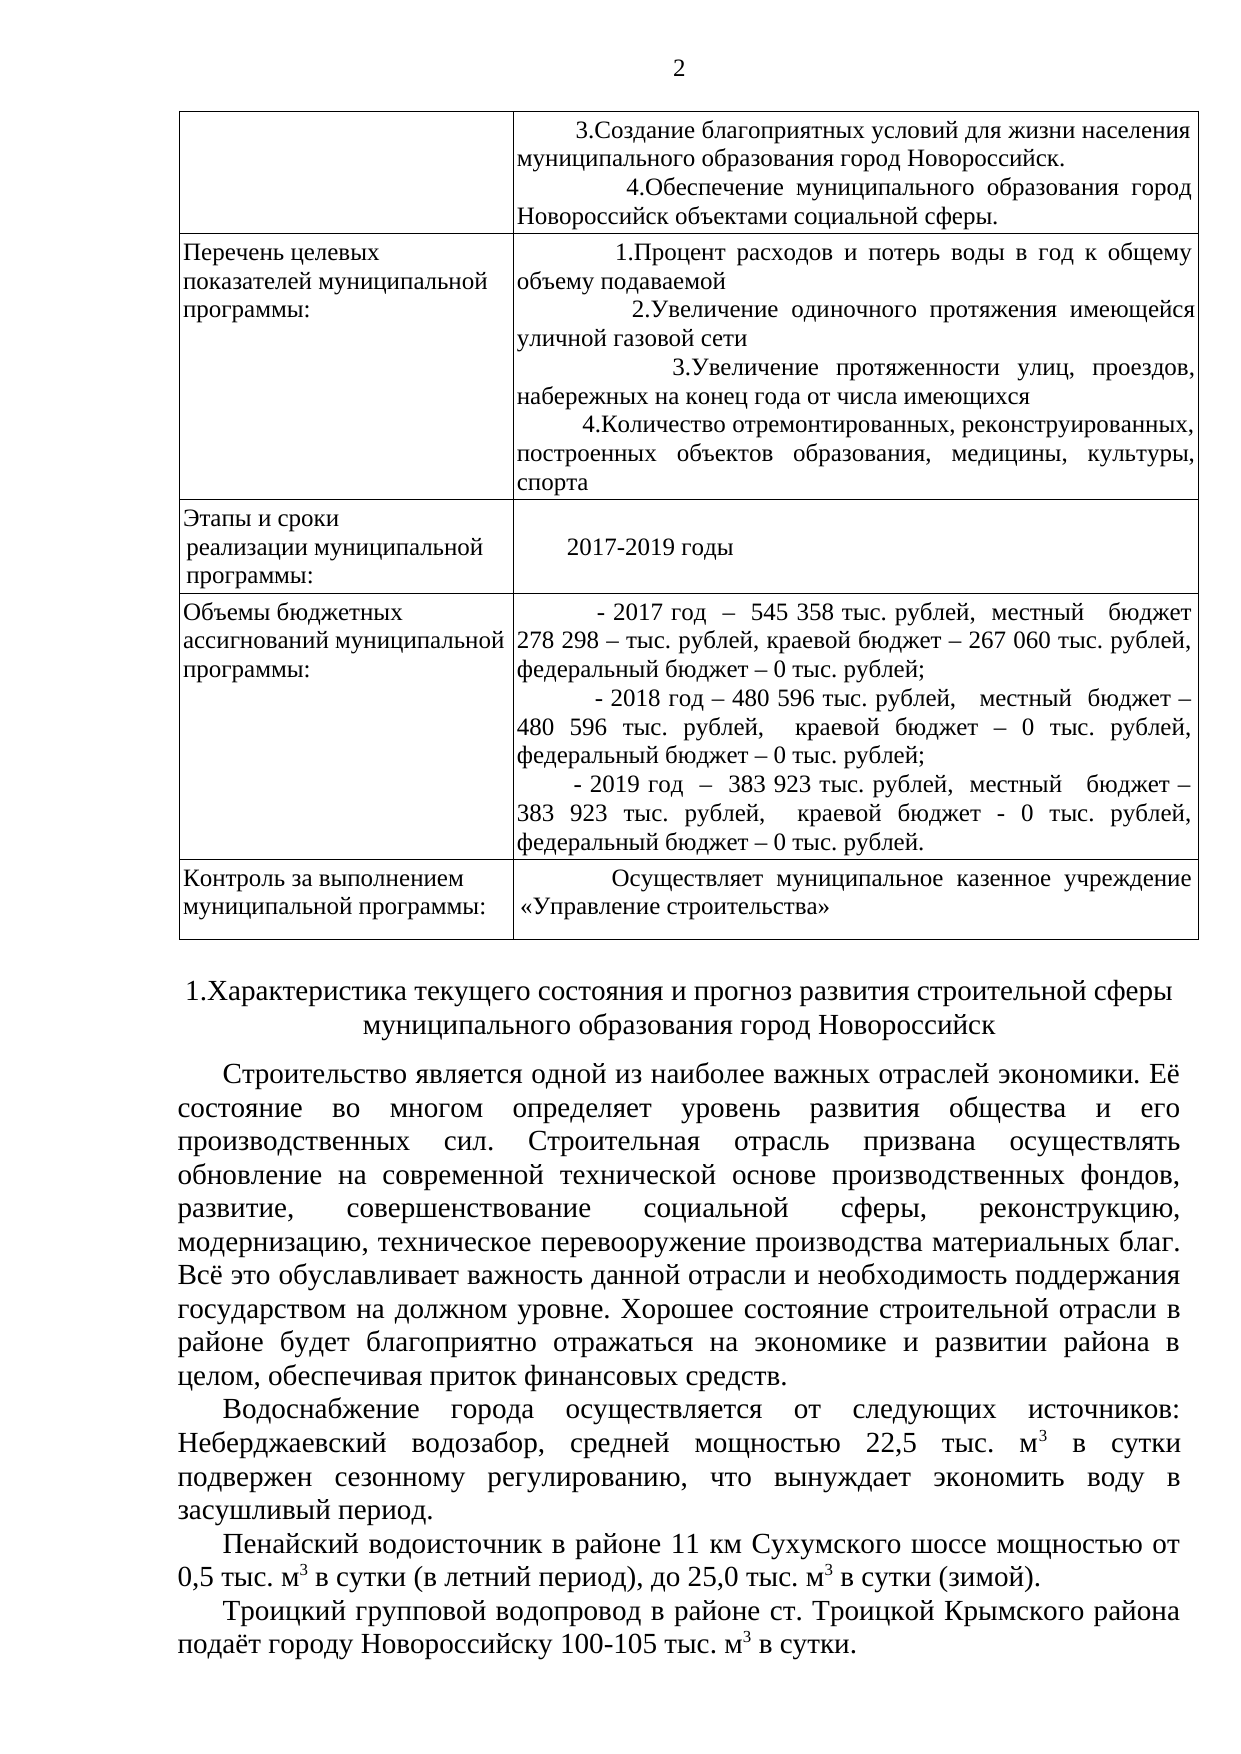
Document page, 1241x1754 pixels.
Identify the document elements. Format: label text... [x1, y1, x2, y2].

text 1.Характеристика текущего состояния и прогноз развития строительной сферы муниципального образования город Новороссийск [177, 973, 1181, 1041]
list Пенайский водоисточник в районе 11 км Сухумского шоссе мощностью от 0,5 тыс. м3 в сутки (в летний период), до 25,0 тыс. м3 в сутки (зимой). [177, 1526, 1181, 1593]
table_cell Осуществляет муниципальное казенное учреждение «Управление строительства» [514, 860, 1198, 939]
list Троицкий групповой водопровод в районе ст. Троицкой Крымского района подаёт городу Новороссийску 100-105 тыс. м3 в сутки. [177, 1593, 1181, 1660]
table_cell Объемы бюджетных ассигнований муниципальной программы: [180, 594, 513, 858]
table_cell Перечень целевых показателей муниципальной программы: [180, 234, 513, 499]
table_cell 2017-2019 годы [514, 500, 1198, 592]
table_cell 1.Процент расходов и потерь воды в год к общему объему подаваемой 2.Увеличение одиночного протяжения имеющейся уличной газовой сети 3.Увеличение протяженности улиц, проездов, набережных на конец года от числа имеющихся 4.Количество отремонтированных, реконструированных, построенных объектов образования, медицины, культуры, спорта [514, 234, 1198, 499]
table_cell - 2017 год – 545 358 тыс. рублей, местный бюджет 278 298 – тыс. рублей, краевой бюджет – 267 060 тыс. рублей, федеральный бюджет – 0 тыс. рублей; - 2018 год – 480 596 тыс. рублей, местный бюджет – 480 596 тыс. рублей, краевой бюджет – 0 тыс. рублей, федеральный бюджет – 0 тыс. рублей; - 2019 год – 383 923 тыс. рублей, местный бюджет – 383 923 тыс. рублей, краевой бюджет - 0 тыс. рублей, федеральный бюджет – 0 тыс. рублей. [514, 594, 1198, 858]
list Водоснабжение города осуществляется от следующих источников: Неберджаевский водозабор, средней мощностью 22,5 тыс. м3 в сутки подвержен сезонному регулированию, что вынуждает экономить воду в засушливый период. [177, 1392, 1181, 1526]
table_cell Контроль за выполнением муниципальной программы: [180, 860, 513, 939]
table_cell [180, 112, 513, 233]
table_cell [514, 112, 1198, 233]
list Строительство является одной из наиболее важных отраслей экономики. Её состояние во многом определяет уровень развития общества и его производственных сил. Строительная отрасль призвана осуществлять обновление на современной технической основе производственных фондов, развитие, совершенствование социальной сферы, реконструкцию, модернизацию, техническое перевооружение производства материальных благ. Всё это обуславливает важность данной отрасли и необходимость поддержания государством на должном уровне. Хорошее состояние строительной отрасли в районе будет благоприятно отражаться на экономике и развитии района в целом, обеспечивая приток финансовых средств. [177, 1056, 1181, 1392]
table_cell Этапы и сроки реализации муниципальной программы: [180, 500, 513, 592]
